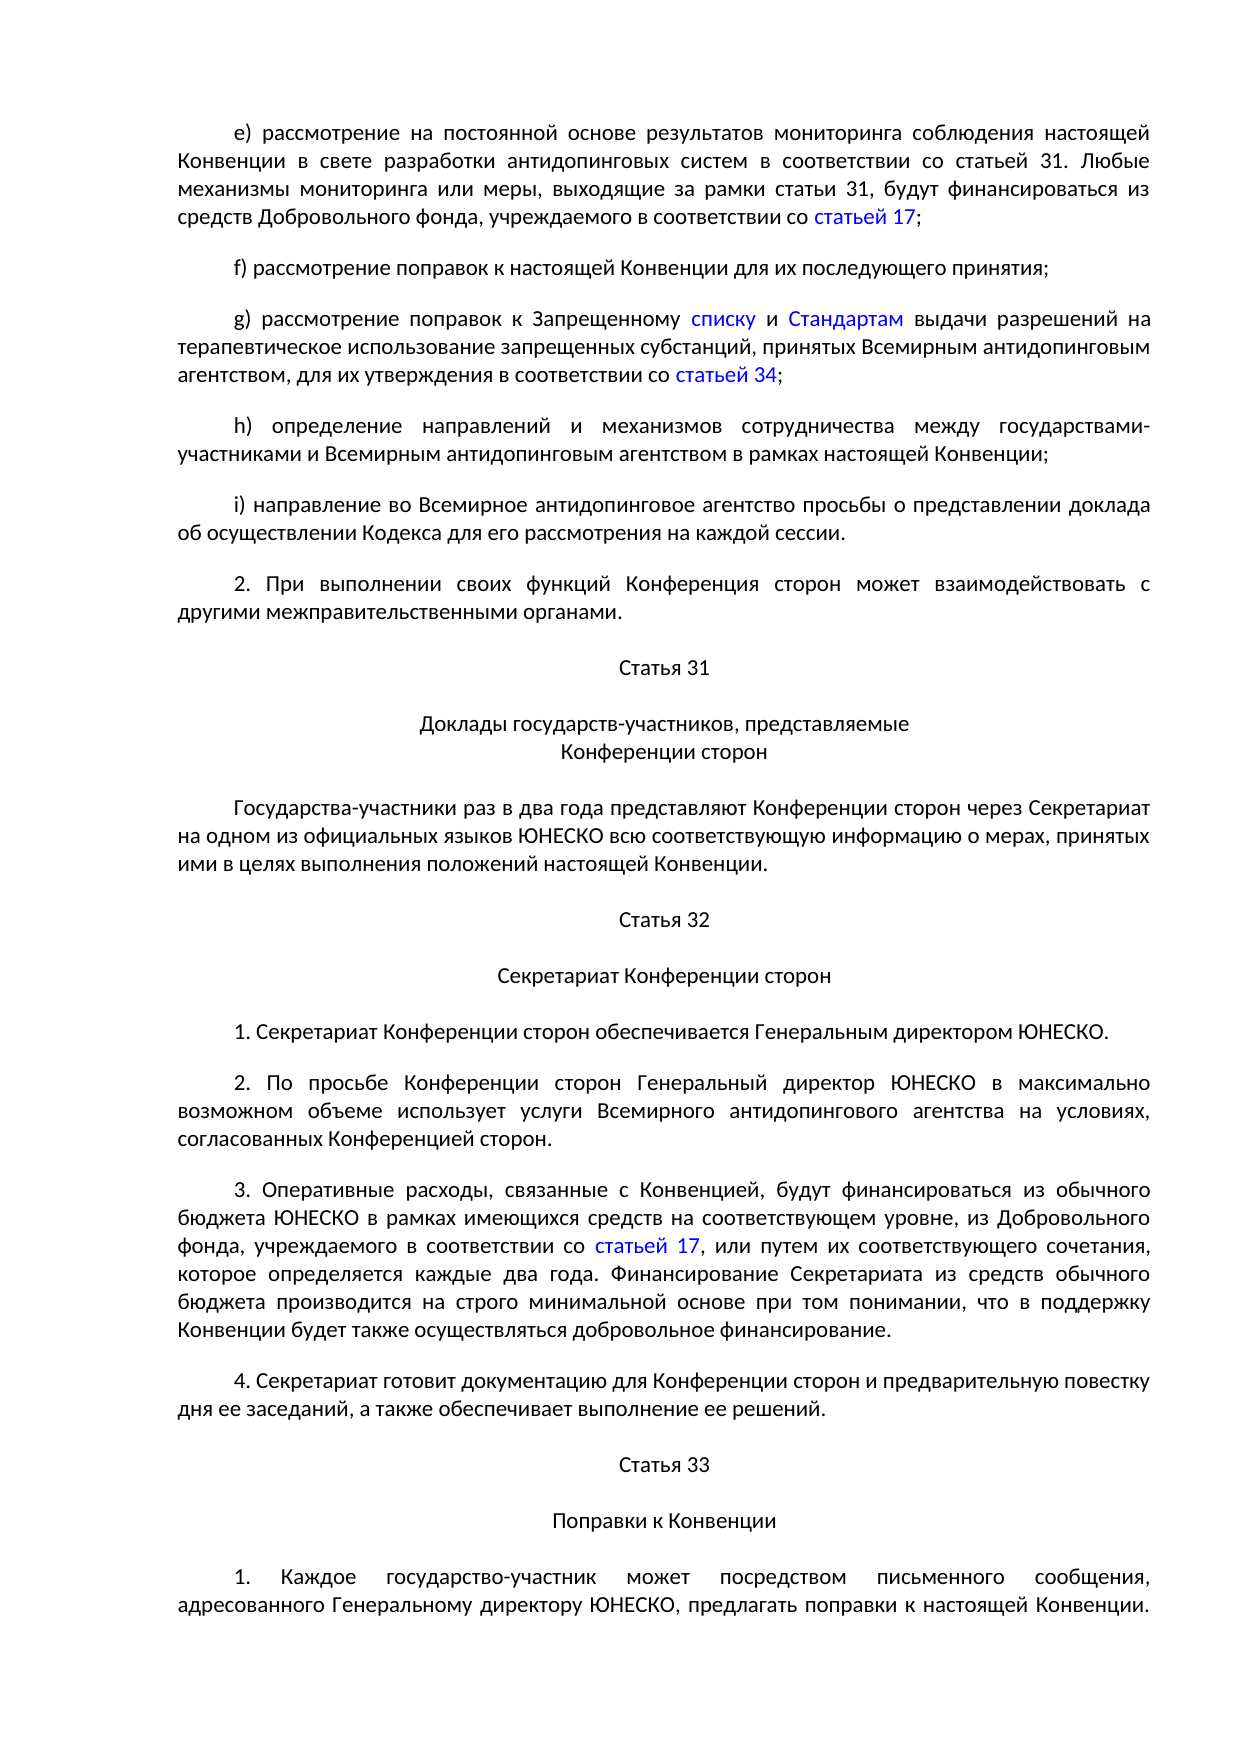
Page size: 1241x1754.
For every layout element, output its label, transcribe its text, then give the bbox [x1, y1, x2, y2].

text 2. По просьбе Конференции сторон Генеральный директор ЮНЕСКО в максимально возможном объеме использует услуги Всемирного антидопингового агентства на условиях, согласованных Конференцией сторон. [177, 1068, 1152, 1152]
text e) рассмотрение на постоянной основе результатов мониторинга соблюдения настоящей Конвенции в свете разработки антидопинговых систем в соответствии со статьей 31. Любые механизмы мониторинга или меры, выходящие за рамки статьи 31, будут финансироваться из средств Добровольного фонда, учреждаемого в соответствии со статьей 17; [177, 118, 1152, 230]
text Государства-участники раз в два года представляют Конференции сторон через Секретариат на одном из официальных языков ЮНЕСКО всю соответствующую информацию о мерах, принятых ими в целях выполнения положений настоящей Конвенции. [177, 793, 1152, 877]
text 1. Секретариат Конференции сторон обеспечивается Генеральным директором ЮНЕСКО. [177, 1017, 1152, 1045]
text Поправки к Конвенции [177, 1506, 1152, 1534]
text g) рассмотрение поправок к Запрещенному списку и Стандартам выдачи разрешений на терапевтическое использование запрещенных субстанций, принятых Всемирным антидопинговым агентством, для их утверждения в соответствии со статьей 34; [177, 304, 1152, 388]
text 4. Секретариат готовит документацию для Конференции сторон и предварительную повестку дня ее заседаний, а также обеспечивает выполнение ее решений. [177, 1366, 1152, 1422]
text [177, 1562, 1152, 1618]
text h) определение направлений и механизмов сотрудничества между государствами-участниками и Всемирным антидопинговым агентством в рамках настоящей Конвенции; [177, 411, 1152, 467]
text Секретариат Конференции сторон [177, 961, 1152, 989]
text Статья 31 [177, 653, 1152, 681]
text 3. Оперативные расходы, связанные с Конвенцией, будут финансироваться из обычного бюджета ЮНЕСКО в рамках имеющихся средств на соответствующем уровне, из Добровольного фонда, учреждаемого в соответствии со статьей 17, или путем их соответствующего сочетания, которое определяется каждые два года. Финансирование Секретариата из средств обычного бюджета производится на строго минимальной основе при том понимании, что в поддержку Конвенции будет также осуществляться добровольное финансирование. [177, 1175, 1152, 1343]
text Конференции сторон [177, 737, 1152, 765]
text 2. При выполнении своих функций Конференция сторон может взаимодействовать с другими межправительственными органами. [177, 569, 1152, 625]
text i) направление во Всемирное антидопинговое агентство просьбы о представлении доклада об осуществлении Кодекса для его рассмотрения на каждой сессии. [177, 490, 1152, 546]
text Доклады государств-участников, представляемые [177, 709, 1152, 737]
text Статья 33 [177, 1450, 1152, 1478]
text Статья 32 [177, 905, 1152, 933]
text f) рассмотрение поправок к настоящей Конвенции для их последующего принятия; [177, 253, 1152, 281]
